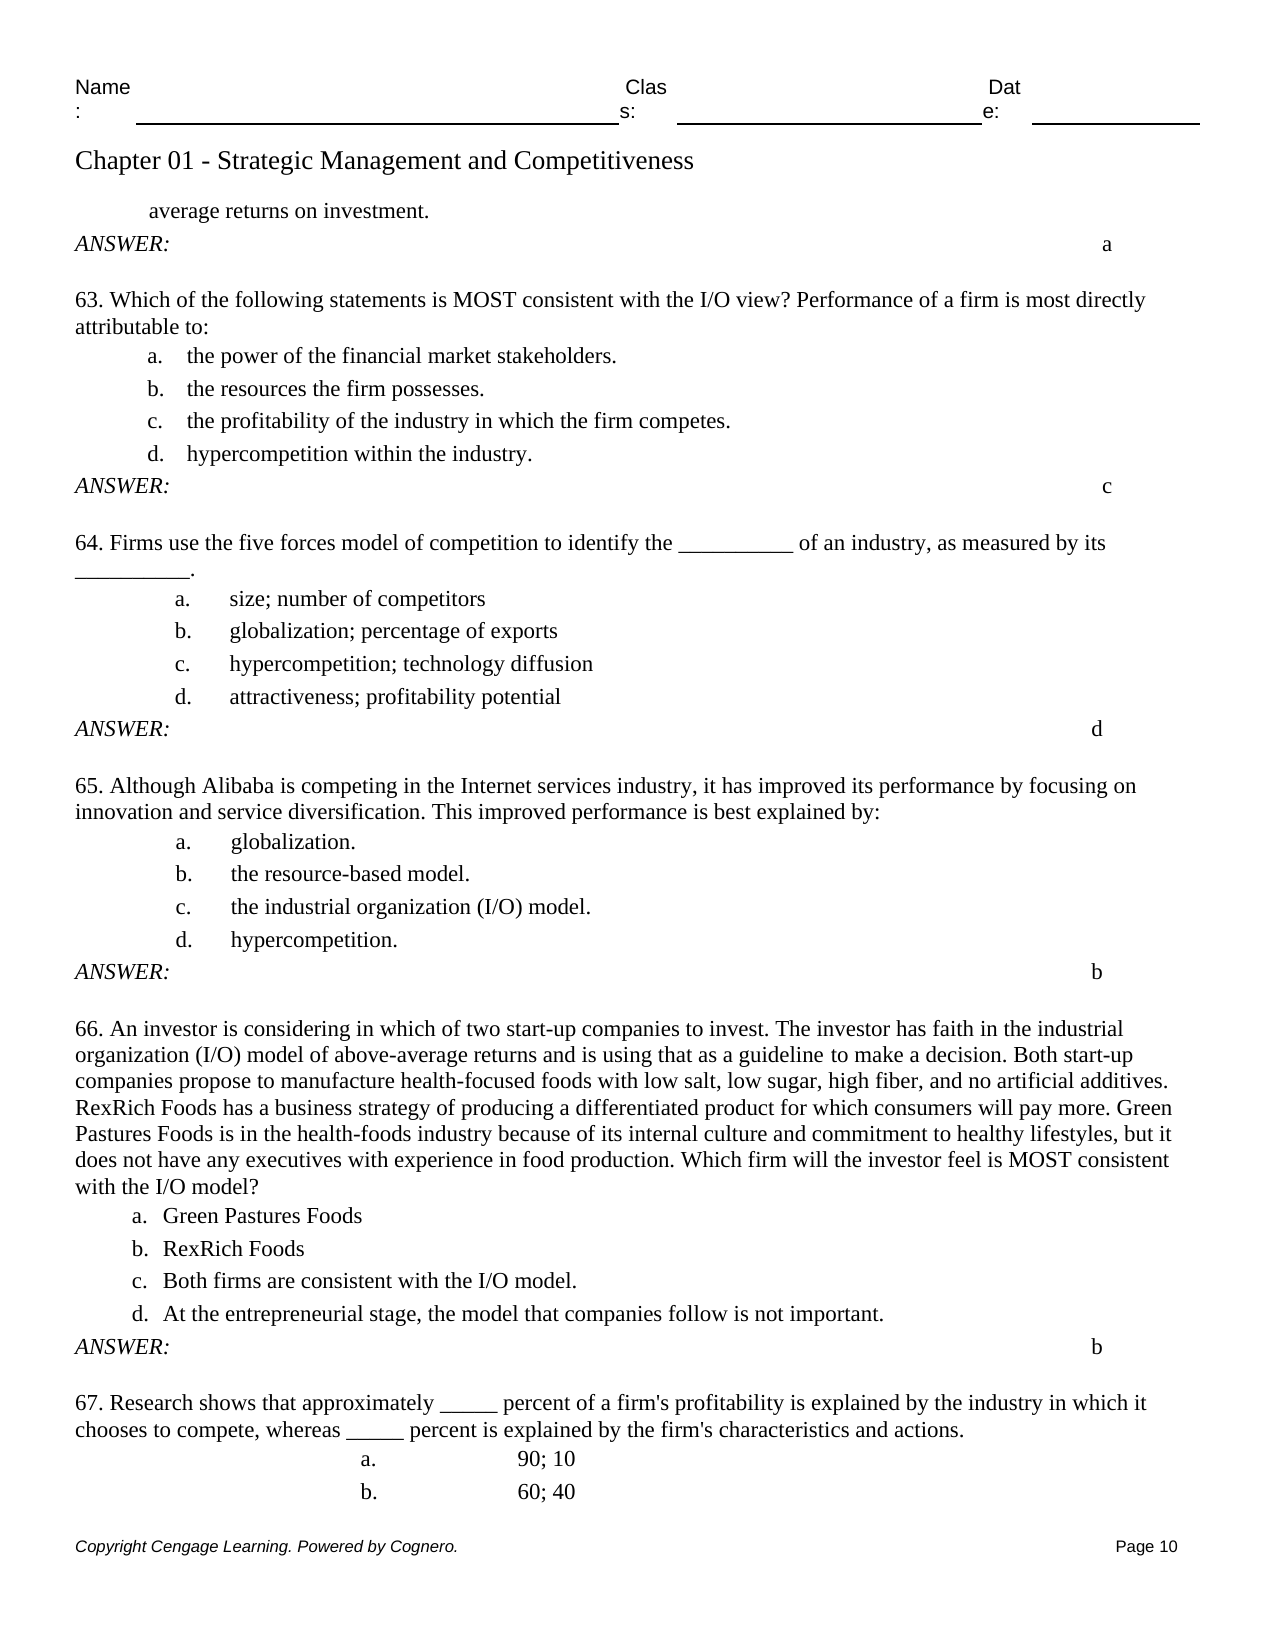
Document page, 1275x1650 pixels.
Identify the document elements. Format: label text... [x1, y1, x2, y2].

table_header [75, 1389, 1200, 1507]
table_header 65. Although Alibaba is competing in the Internet services industry, it has improved its performance by focusing on innovation and service diversification. This improved performance is best explained by: [75, 772, 1200, 988]
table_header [75, 194, 1200, 259]
table_header 63. Which of the following statements is MOST consistent with the I/O view? Performance of a firm is most directly attributable to: [75, 286, 1200, 502]
table_header 66. An investor is considering in which of two start-up companies to invest. The investor has faith in the industrial organization (I/O) model of above-average returns and is using that as a guideline to make a decision. Both start-up companies propose to manufacture health-focused foods with low salt, low sugar, high fiber, and no artificial additives. RexRich Foods has a business strategy of producing a differentiated product for which consumers will pay more. Green Pastures Foods is in the health-foods industry because of its internal culture and commitment to healthy lifestyles, but it does not have any executives with experience in food production. Which firm will the investor feel is MOST consistent with the I/O model? [75, 1015, 1200, 1362]
table_header 64. Firms use the five forces model of competition to identify the __________ of an industry, as measured by its __________. [75, 529, 1200, 745]
